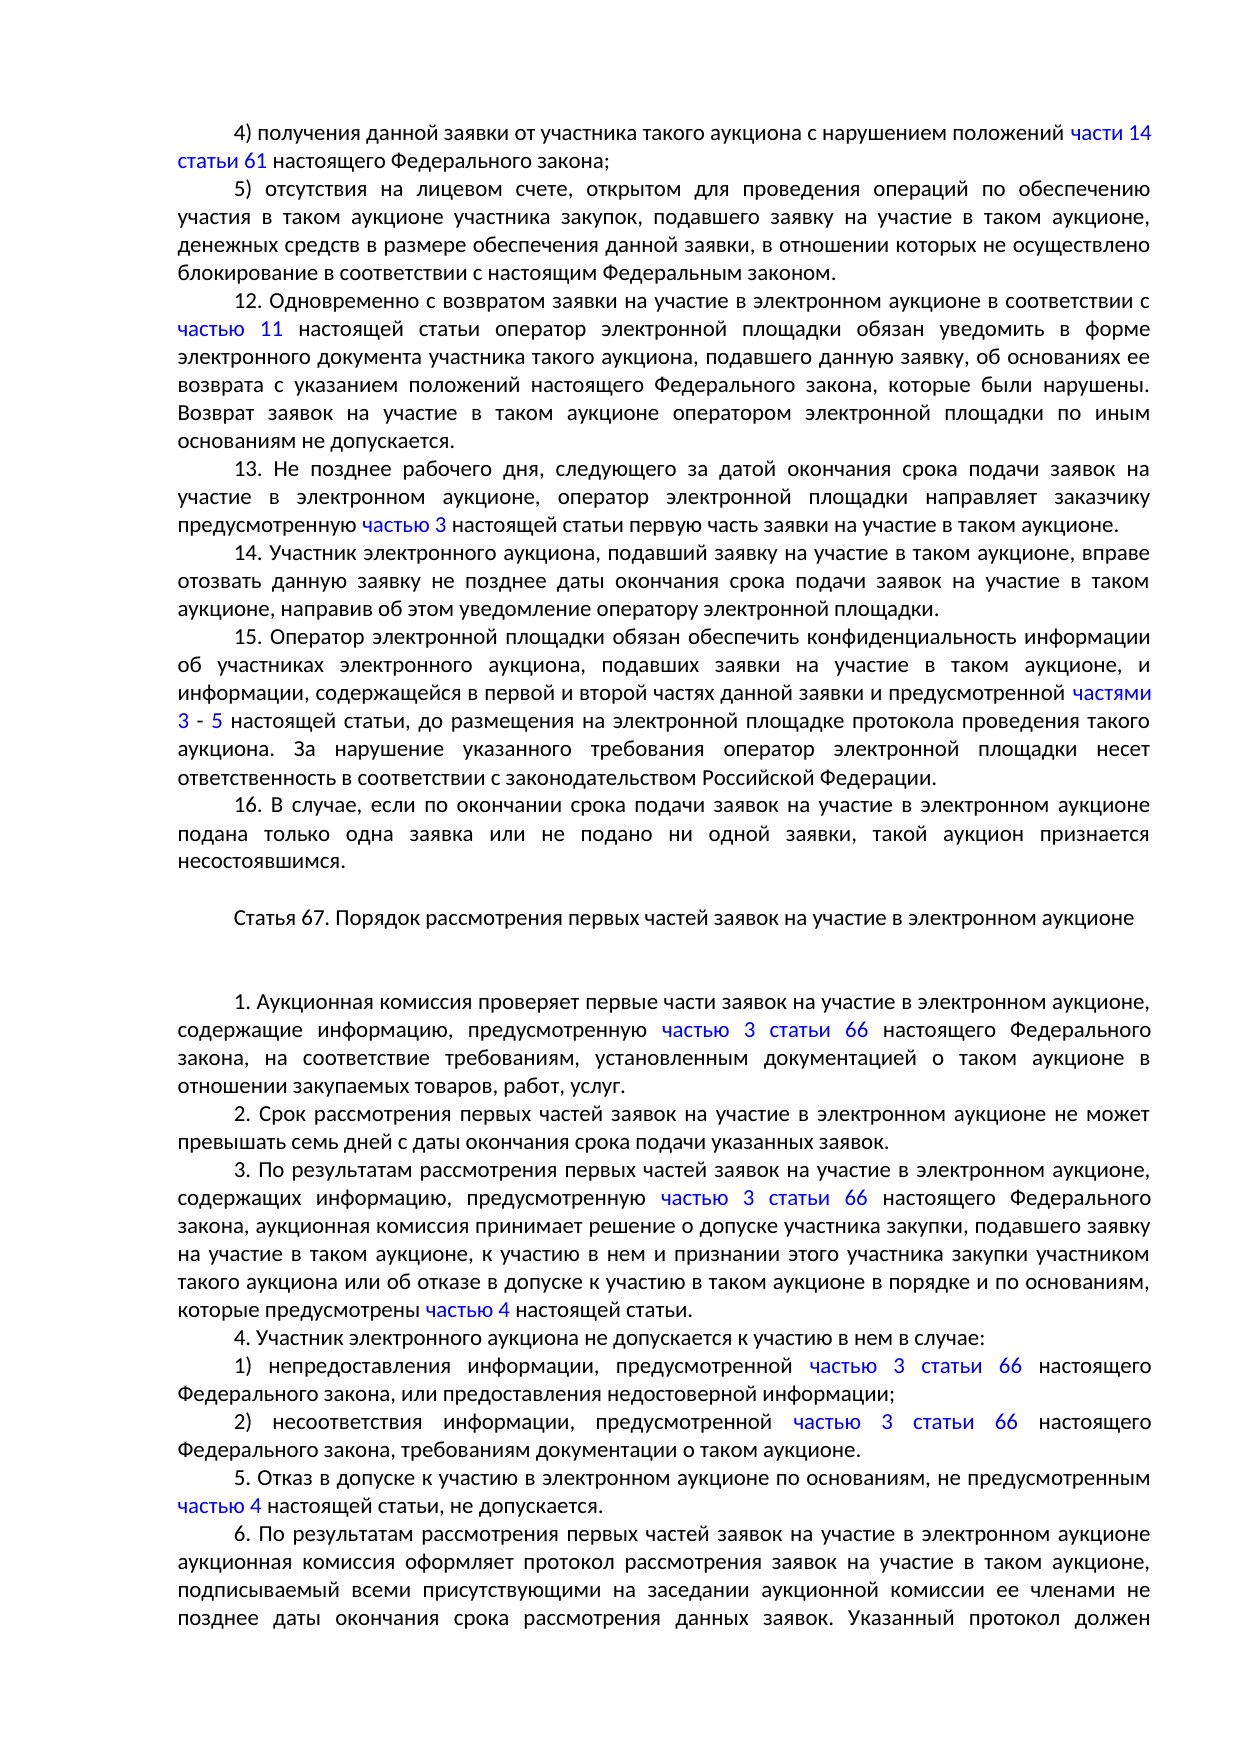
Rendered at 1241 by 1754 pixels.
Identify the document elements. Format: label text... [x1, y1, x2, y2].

text 16. В случае, если по окончании срока подачи заявок на участие в электронном аукционе подана только одна заявка или не подано ни одной заявки, такой аукцион признается несостоявшимся. [177, 791, 1152, 875]
text 3. По результатам рассмотрения первых частей заявок на участие в электронном аукционе, содержащих информацию, предусмотренную частью 3 статьи 66 настоящего Федерального закона, аукционная комиссия принимает решение о допуске участника закупки, подавшего заявку на участие в таком аукционе, к участию в нем и признании этого участника закупки участником такого аукциона или об отказе в допуске к участию в таком аукционе в порядке и по основаниям, которые предусмотрены частью 4 настоящей статьи. [177, 1155, 1152, 1323]
text 5. Отказ в допуске к участию в электронном аукционе по основаниям, не предусмотренным частью 4 настоящей статьи, не допускается. [177, 1463, 1152, 1519]
text 15. Оператор электронной площадки обязан обеспечить конфиденциальность информации об участниках электронного аукциона, подавших заявки на участие в таком аукционе, и информации, содержащейся в первой и второй частях данной заявки и предусмотренной частями 3 - 5 настоящей статьи, до размещения на электронной площадке протокола проведения такого аукциона. За нарушение указанного требования оператор электронной площадки несет ответственность в соответствии с законодательством Российской Федерации. [177, 622, 1152, 791]
text 13. Не позднее рабочего дня, следующего за датой окончания срока подачи заявок на участие в электронном аукционе, оператор электронной площадки направляет заказчику предусмотренную частью 3 настоящей статьи первую часть заявки на участие в таком аукционе. [177, 454, 1152, 538]
text 5) отсутствия на лицевом счете, открытом для проведения операций по обеспечению участия в таком аукционе участника закупок, подавшего заявку на участие в таком аукционе, денежных средств в размере обеспечения данной заявки, в отношении которых не осуществлено блокирование в соответствии с настоящим Федеральным законом. [177, 174, 1152, 286]
text 1) непредоставления информации, предусмотренной частью 3 статьи 66 настоящего Федерального закона, или предоставления недостоверной информации; [177, 1351, 1152, 1407]
text 1. Аукционная комиссия проверяет первые части заявок на участие в электронном аукционе, содержащие информацию, предусмотренную частью 3 статьи 66 настоящего Федерального закона, на соответствие требованиям, установленным документацией о таком аукционе в отношении закупаемых товаров, работ, услуг. [177, 987, 1152, 1099]
text 12. Одновременно с возвратом заявки на участие в электронном аукционе в соответствии с частью 11 настоящей статьи оператор электронной площадки обязан уведомить в форме электронного документа участника такого аукциона, подавшего данную заявку, об основаниях ее возврата с указанием положений настоящего Федерального закона, которые были нарушены. Возврат заявок на участие в таком аукционе оператором электронной площадки по иным основаниям не допускается. [177, 286, 1152, 454]
text 14. Участник электронного аукциона, подавший заявку на участие в таком аукционе, вправе отозвать данную заявку не позднее даты окончания срока подачи заявок на участие в таком аукционе, направив об этом уведомление оператору электронной площадки. [177, 538, 1152, 622]
text 2. Срок рассмотрения первых частей заявок на участие в электронном аукционе не может превышать семь дней с даты окончания срока подачи указанных заявок. [177, 1099, 1152, 1155]
text 2) несоответствия информации, предусмотренной частью 3 статьи 66 настоящего Федерального закона, требованиям документации о таком аукционе. [177, 1407, 1152, 1463]
text 4. Участник электронного аукциона не допускается к участию в нем в случае: [177, 1323, 1152, 1351]
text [177, 1519, 1152, 1631]
text 4) получения данной заявки от участника такого аукциона с нарушением положений части 14 статьи 61 настоящего Федерального закона; [177, 118, 1152, 174]
text Статья 67. Порядок рассмотрения первых частей заявок на участие в электронном аукционе [177, 903, 1152, 931]
